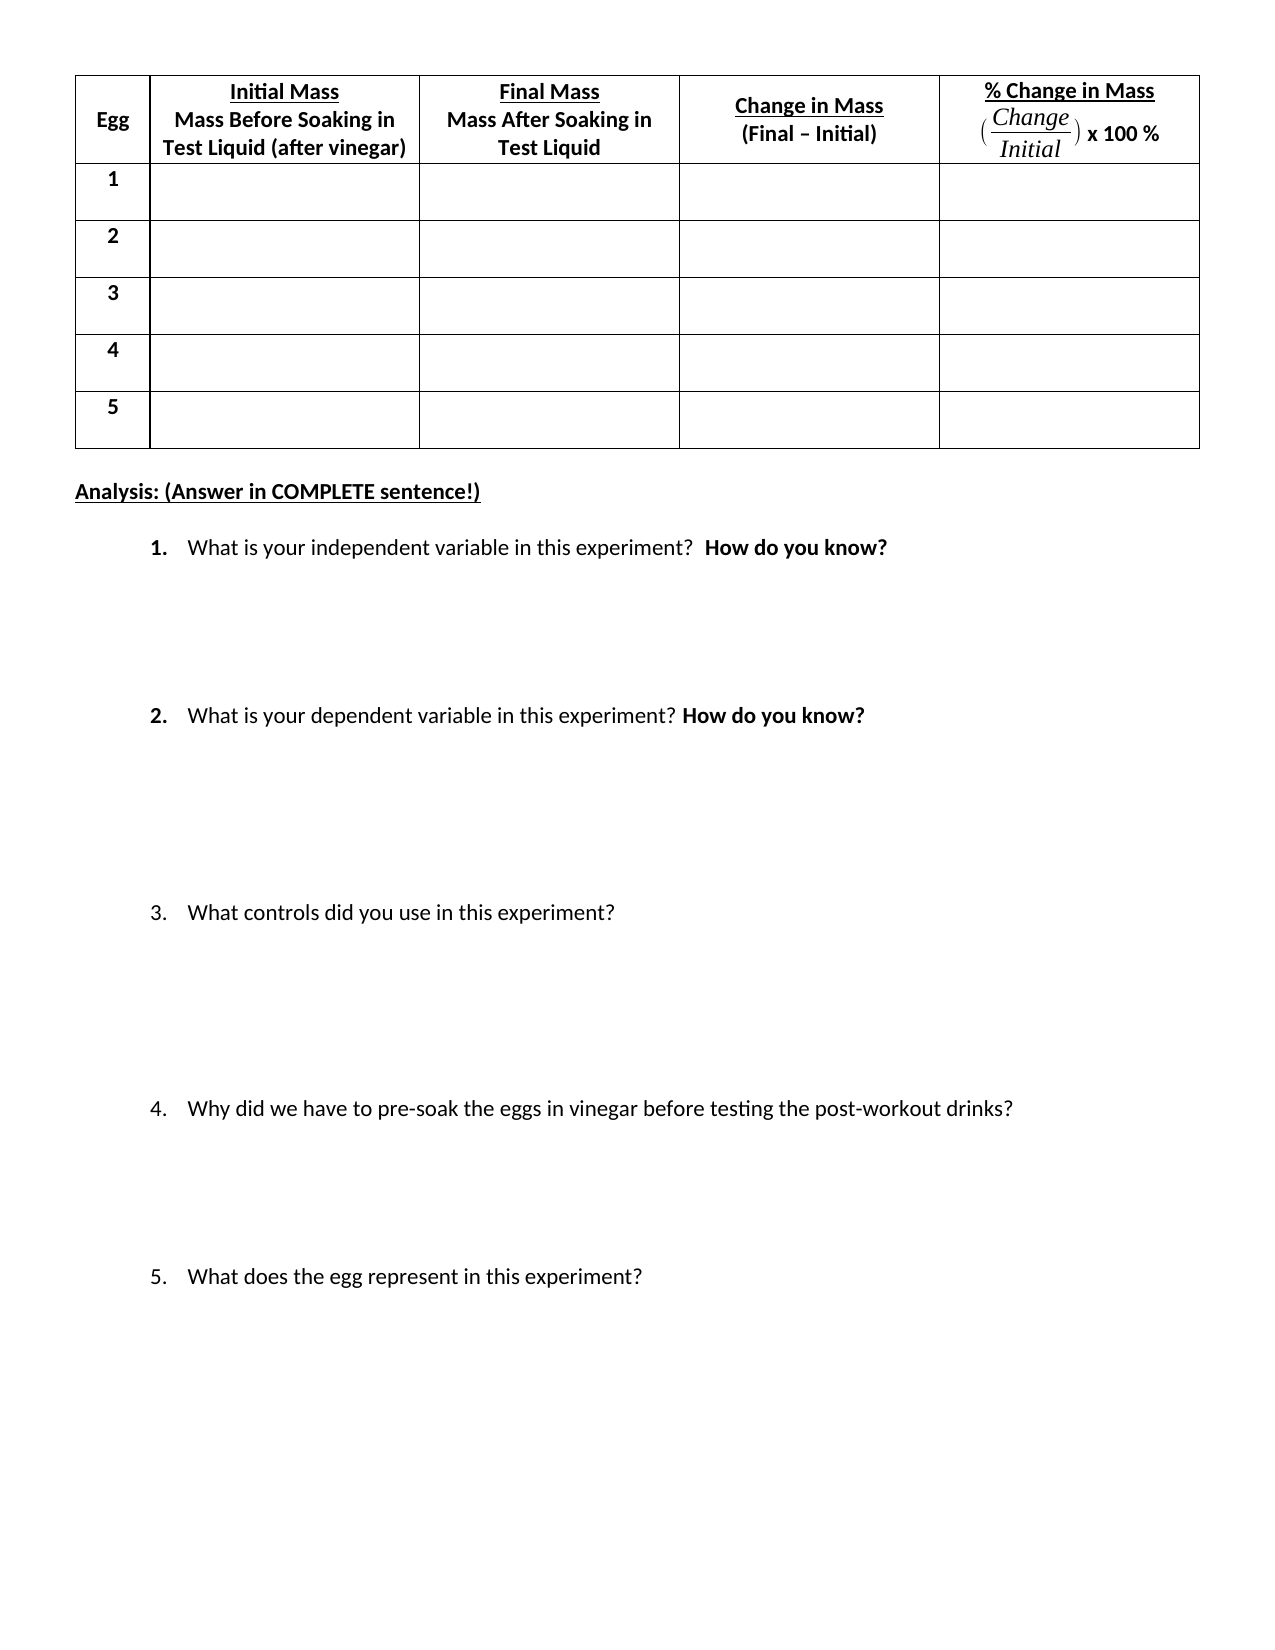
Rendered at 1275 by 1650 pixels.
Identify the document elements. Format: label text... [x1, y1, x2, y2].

table_cell [680, 392, 939, 448]
table_cell [420, 392, 679, 448]
table_cell 4 [76, 335, 149, 391]
table_cell [680, 335, 939, 391]
table_cell [420, 221, 679, 277]
table_cell [151, 221, 419, 277]
list What is your dependent variable in this experiment? How do you know? [150, 702, 1200, 729]
table_cell 2 [76, 221, 149, 277]
table_cell [940, 335, 1199, 391]
table_cell [940, 164, 1199, 220]
table_cell [680, 221, 939, 277]
text Analysis: (Answer in COMPLETE sentence!) [75, 477, 1200, 505]
table_header Final Mass Mass After Soaking in Test Liquid [420, 76, 679, 163]
table_cell [151, 278, 419, 334]
list What controls did you use in this experiment? [150, 898, 1200, 926]
table_cell [420, 335, 679, 391]
table_cell [420, 164, 679, 220]
table_cell [940, 278, 1199, 334]
list What is your independent variable in this experiment? How do you know? [150, 533, 1200, 561]
table_cell [151, 392, 419, 448]
table_cell [680, 164, 939, 220]
table_cell [151, 164, 419, 220]
table_cell 1 [76, 164, 149, 220]
table_cell [940, 392, 1199, 448]
table_cell [420, 278, 679, 334]
list What does the egg represent in this experiment? [150, 1262, 1200, 1290]
table_cell 3 [76, 278, 149, 334]
table_header % Change in Mass x 100 % [940, 76, 1199, 163]
table_header Change in Mass (Final – Initial) [680, 76, 939, 163]
table_cell 5 [76, 392, 149, 448]
list Why did we have to pre-soak the eggs in vinegar before testing the post-workout drinks? [150, 1094, 1200, 1122]
table_cell [680, 278, 939, 334]
table_header Egg [76, 76, 149, 163]
table_header Initial Mass Mass Before Soaking in Test Liquid (after vinegar) [151, 76, 419, 163]
table_cell [940, 221, 1199, 277]
table_cell [151, 335, 419, 391]
